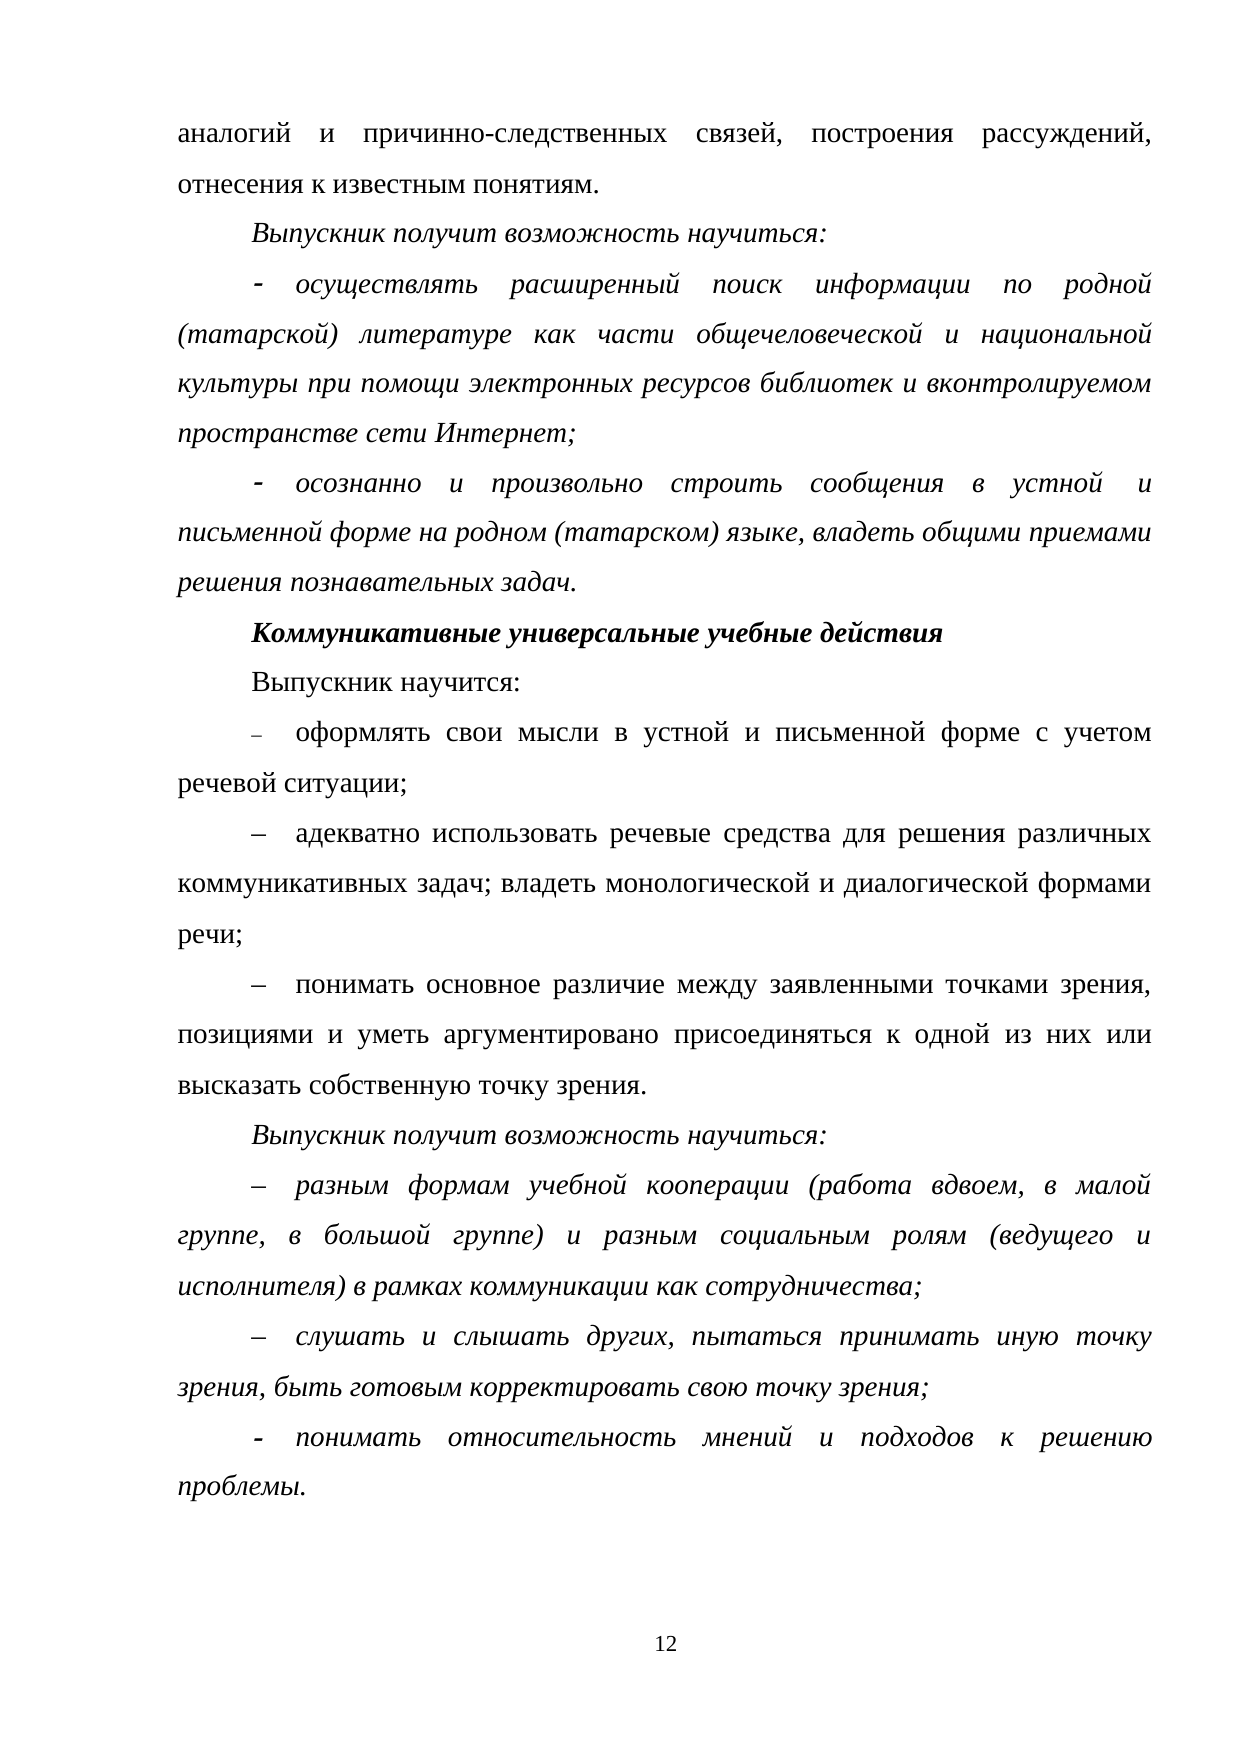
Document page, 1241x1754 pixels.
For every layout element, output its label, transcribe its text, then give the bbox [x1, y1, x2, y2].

subtitle Коммуникативные универсальные учебные действия [251, 615, 1209, 648]
text Выпускник научится: [251, 664, 1209, 698]
list оформлять свои мысли в устной и письменной форме с учетом речевой ситуации; [177, 714, 1151, 798]
text Выпускник получит возможность научиться: [251, 1117, 1209, 1151]
list адекватно использовать речевые средства для решения различных коммуникативных задач; владеть монологической и диалогической формами речи; [177, 815, 1152, 949]
text аналогий и причинно-следственных связей, построения рассуждений, отнесения к известным понятиям. [177, 115, 1152, 199]
list осознанно и произвольно строить сообщения в устной и письменной форме на родном (татарском) языке, владеть общими приемами решения познавательных задач. [177, 465, 1152, 597]
text Выпускник получит возможность научиться: [251, 217, 1209, 249]
list разным формам учебной кооперации (работа вдвоем, в малой группе, в большой группе) и разным социальным ролям (ведущего и исполнителя) в рамках коммуникации как сотрудничества; [177, 1167, 1151, 1301]
list осуществлять расширенный поиск информации по родной (татарской) литературе как части общечеловеческой и национальной культуры при помощи электронных ресурсов библиотек и вконтролируемом пространстве сети Интернет; [177, 266, 1152, 449]
list понимать относительность мнений и подходов к решению проблемы. [177, 1419, 1152, 1502]
list понимать основное различие между заявленными точками зрения, позициями и уметь аргументировано присоединяться к одной из них или высказать собственную точку зрения. [177, 966, 1152, 1100]
list слушать и слышать других, пытаться принимать иную точку зрения, быть готовым корректировать свою точку зрения; [177, 1318, 1152, 1402]
